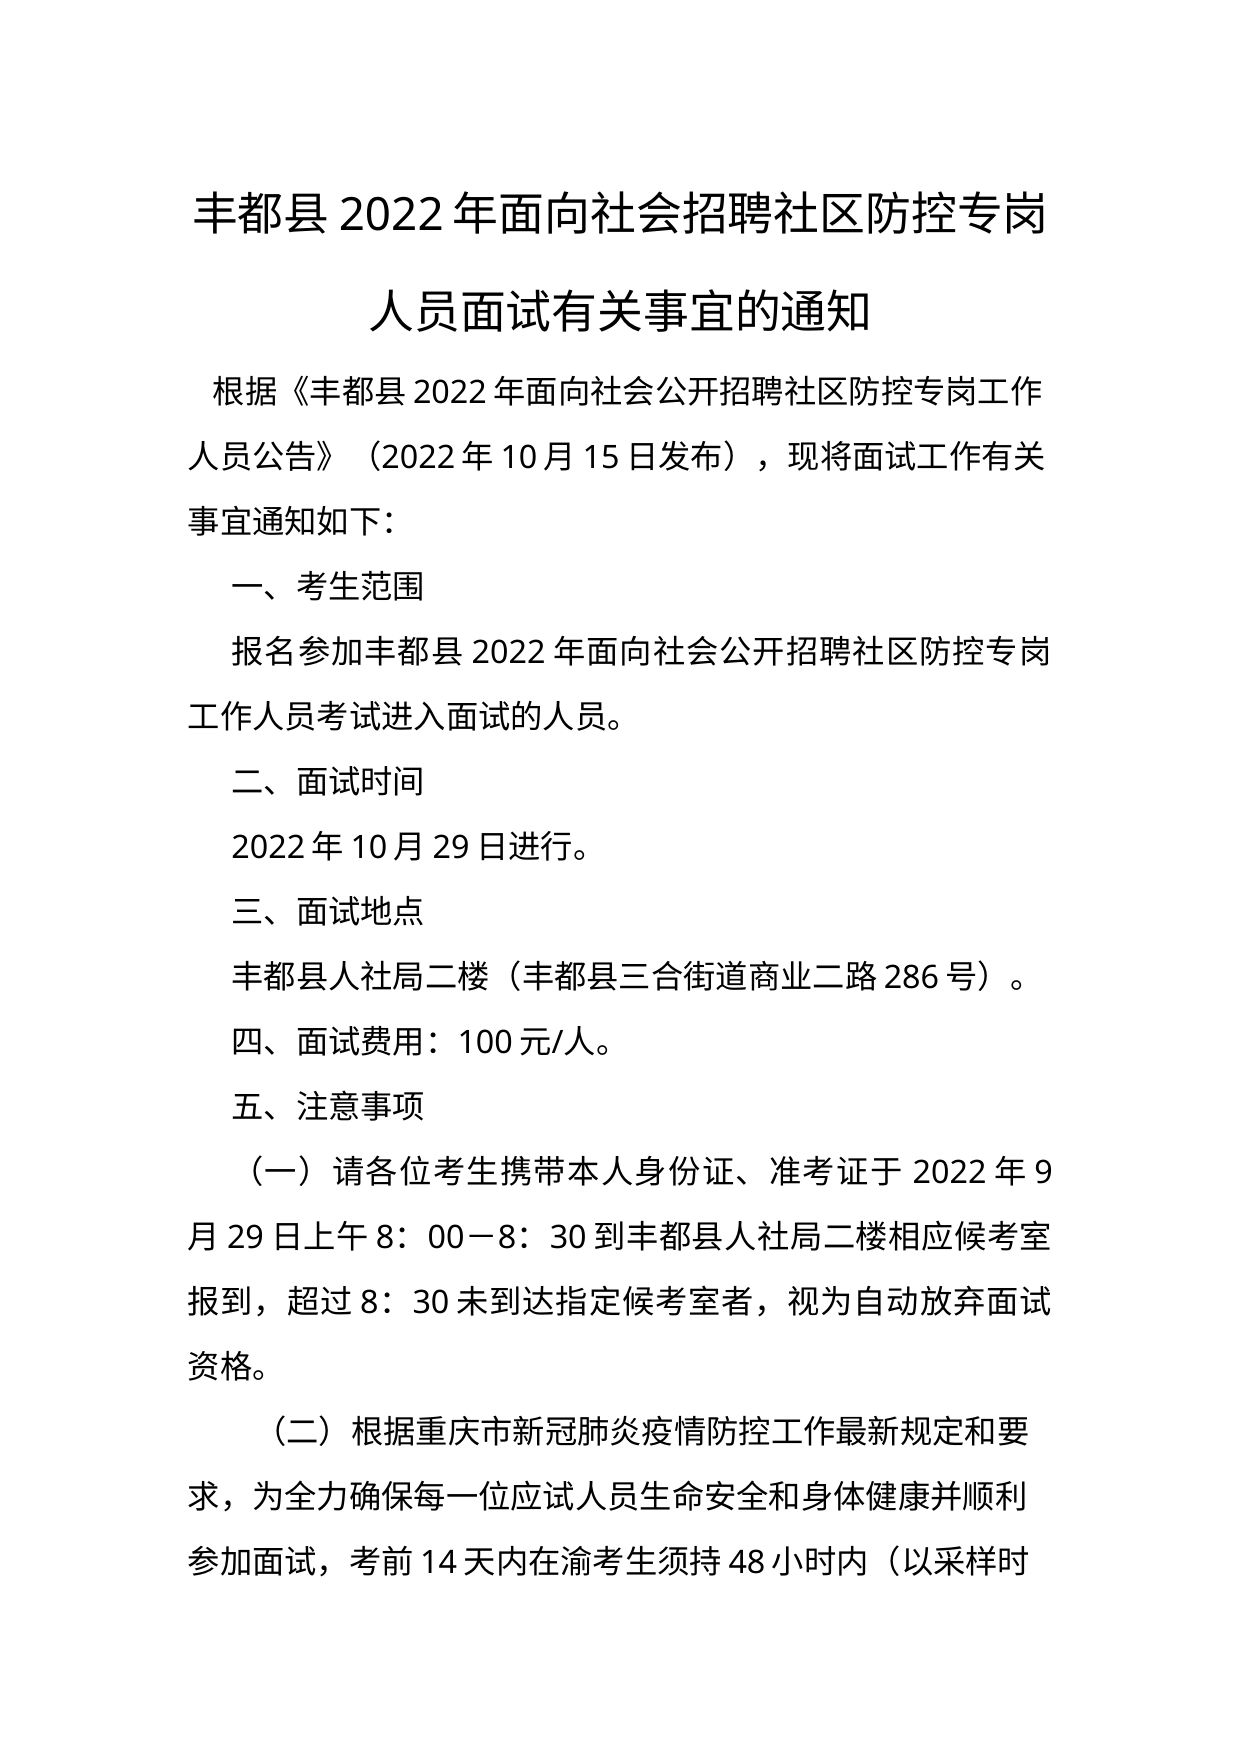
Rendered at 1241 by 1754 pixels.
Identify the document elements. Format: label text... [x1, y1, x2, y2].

text 丰都县2022年面向社会招聘社区防控专岗人员面试有关事宜的通知 [187, 162, 1053, 357]
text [187, 1397, 1053, 1592]
text 报名参加丰都县2022年面向社会公开招聘社区防控专岗工作人员考试进入面试的人员。 [187, 617, 1053, 747]
text 一、考生范围 [187, 552, 1053, 617]
text 根据《丰都县2022年面向社会公开招聘社区防控专岗工作人员公告》（2022年10月15日发布），现将面试工作有关事宜通知如下： [187, 357, 1053, 552]
text 二、面试时间 [187, 747, 1053, 812]
text 丰都县人社局二楼（丰都县三合街道商业二路286号）。 [187, 942, 1053, 1007]
text （一）请各位考生携带本人身份证、准考证于2022年9月29日上午8：00－8：30到丰都县人社局二楼相应候考室报到，超过8：30未到达指定候考室者，视为自动放弃面试资格。 [187, 1137, 1053, 1397]
text 三、面试地点 [187, 877, 1053, 942]
text 四、面试费用：100元/人。 [187, 1007, 1053, 1072]
text 2022年10月29日进行。 [187, 812, 1053, 877]
text 五、注意事项 [187, 1072, 1053, 1137]
